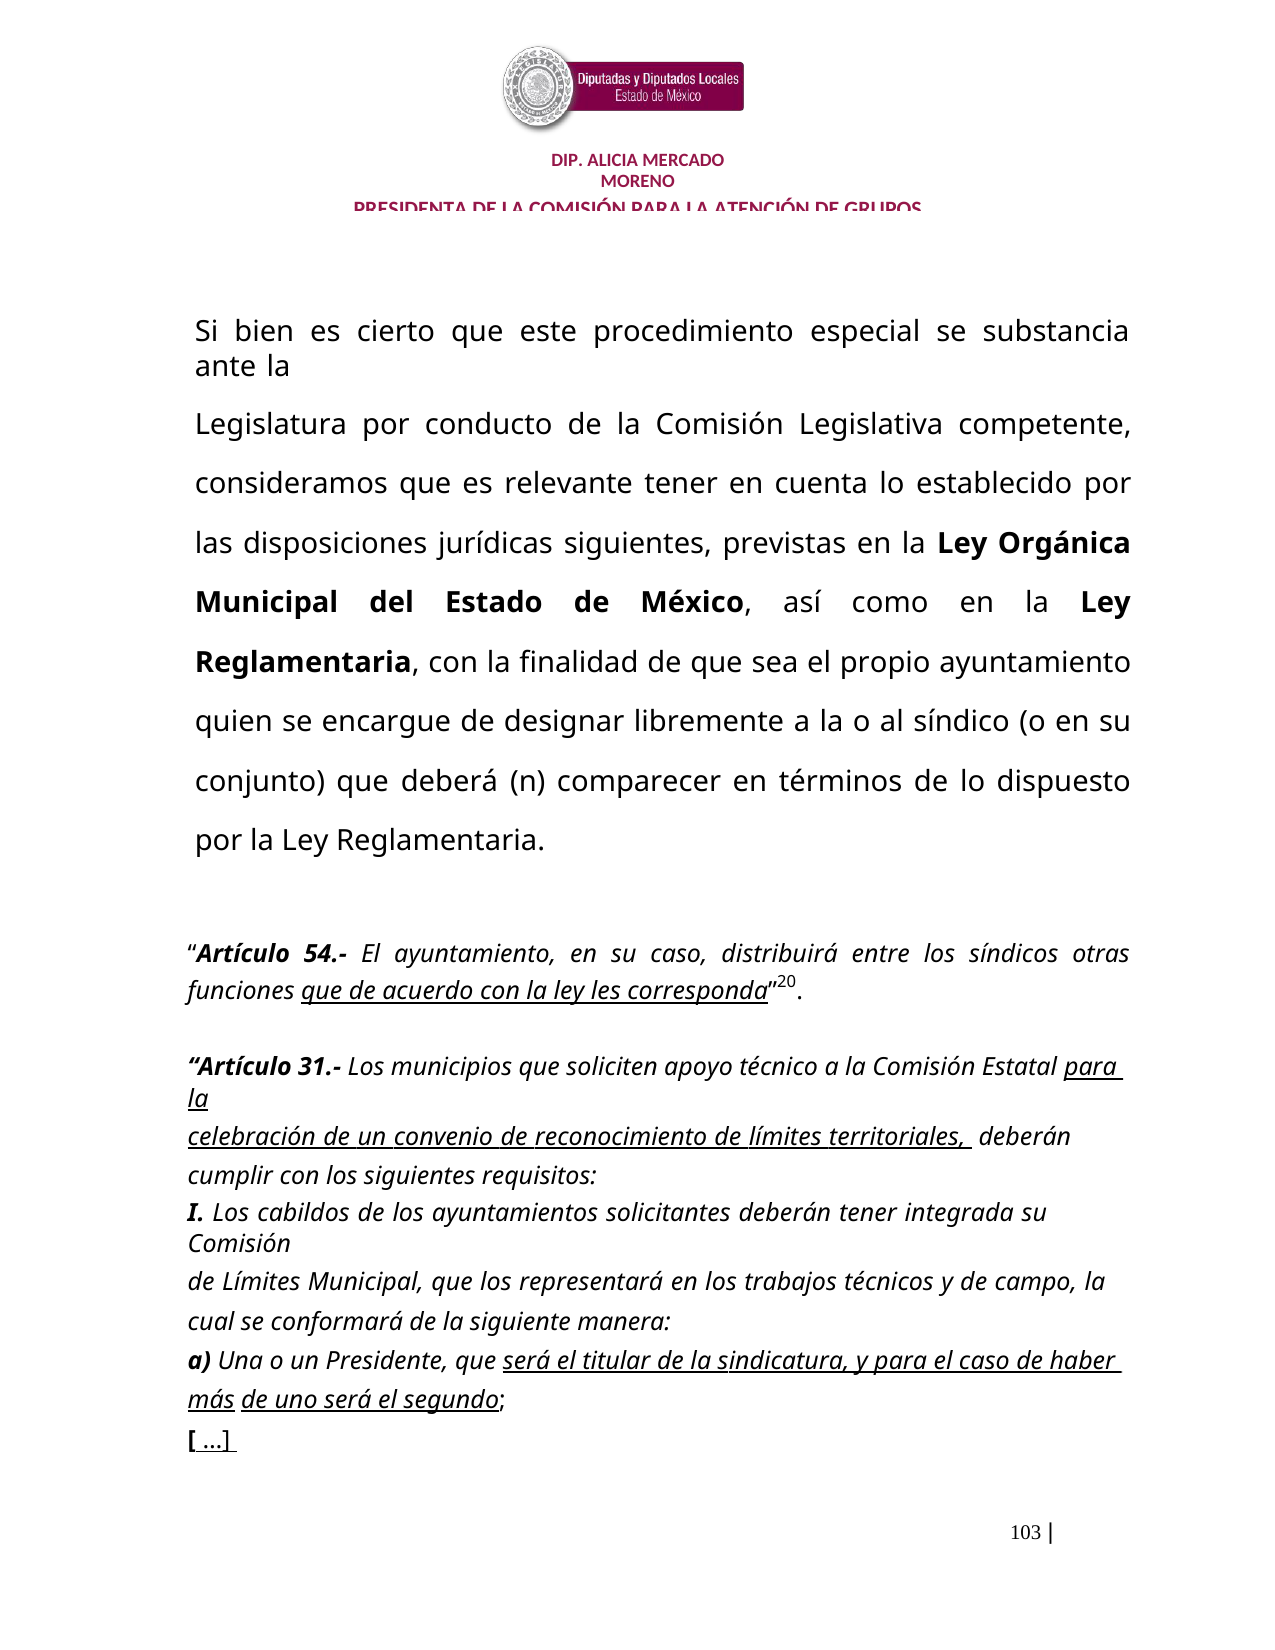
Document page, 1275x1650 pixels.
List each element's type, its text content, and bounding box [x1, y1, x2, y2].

text [ …] [187, 1421, 1137, 1452]
text celebración de un convenio de reconocimiento de límites territoriales, deberán cumplir con los siguientes requisitos: [187, 1118, 1130, 1191]
picture [645, 158, 655, 166]
text Legislatura por conducto de la Comisión Legislativa competente, consideramos que es relevante tener en cuenta lo establecido por las disposiciones jurídicas siguientes, previstas en la Ley Orgánica Municipal del Estado de México, así como en la Ley Reglamentaria, con la finalidad de que sea el propio ayuntamiento quien se encargue de designar libremente a la o al síndico (o en su conjunto) que deberá (n) comparecer en términos de lo dispuesto por la Ley Reglamentaria. [194, 403, 1131, 859]
picture [554, 156, 560, 164]
text a) Una o un Presidente, que será el titular de la sindicatura, y para el caso de haber más de uno será el segundo; [187, 1342, 1130, 1416]
picture [467, 12, 774, 166]
picture [702, 156, 708, 164]
text de Límites Municipal, que los representará en los trabajos técnicos y de campo, la cual se conformará de la siguiente manera: [187, 1264, 1130, 1337]
picture [714, 156, 721, 164]
text “Artículo 54.- El ayuntamiento, en su caso, distribuirá entre los síndicos otras funciones que de acuerdo con la ley les corresponda”20. [187, 932, 1130, 1007]
text I. Los cabildos de los ayuntamientos solicitantes deberán tener integrada su Comisión [187, 1197, 1137, 1259]
text Si bien es cierto que este procedimiento especial se substancia ante la [194, 313, 1129, 384]
text “Artículo 31.- Los municipios que soliciten apoyo técnico a la Comisión Estatal para la [187, 1051, 1137, 1113]
